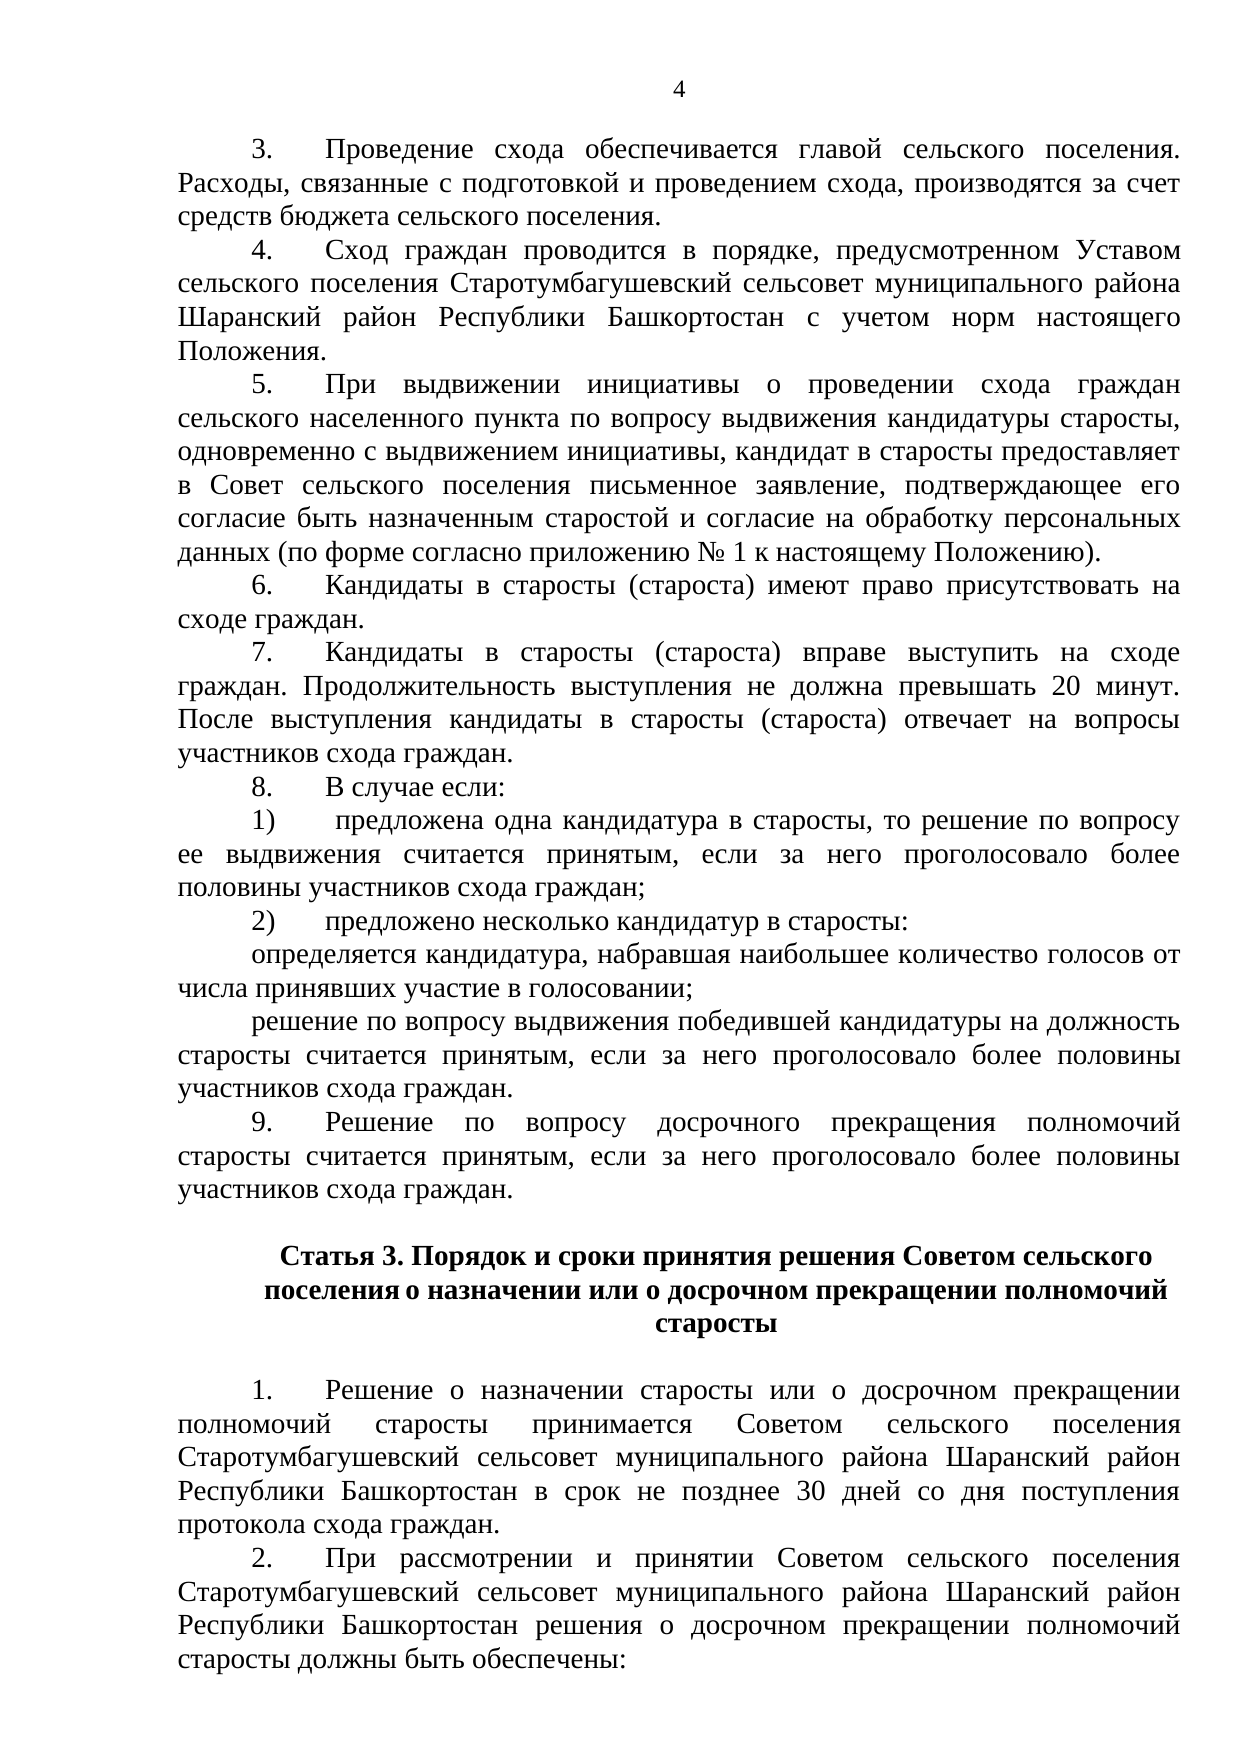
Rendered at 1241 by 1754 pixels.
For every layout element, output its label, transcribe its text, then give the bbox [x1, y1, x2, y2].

list Кандидаты в старосты (староста) вправе выступить на сходе граждан. Продолжительность выступления не должна превышать 20 минут. После выступления кандидаты в старосты (староста) отвечает на вопросы участников схода граждан. [177, 634, 1181, 769]
list Решение по вопросу досрочного прекращения полномочий старосты считается принятым, если за него проголосовало более половины участников схода граждан. [177, 1104, 1181, 1205]
list В случае если: [177, 769, 1181, 802]
list Решение о назначении старосты или о досрочном прекращении полномочий старосты принимается Советом сельского поселения Старотумбагушевский сельсовет муниципального района Шаранский район Республики Башкортостан в срок не позднее 30 дней со дня поступления протокола схода граждан. [177, 1372, 1181, 1540]
list предложено несколько кандидатур в старосты: [177, 903, 1181, 936]
text решение по вопросу выдвижения победившей кандидатуры на должность старосты считается принятым, если за него проголосовало более половины участников схода граждан. [177, 1003, 1181, 1104]
list Проведение схода обеспечивается главой сельского поселения. Расходы, связанные с подготовкой и проведением схода, производятся за счет средств бюджета сельского поселения. [177, 131, 1181, 232]
list При рассмотрении и принятии Советом сельского поселения Старотумбагушевский сельсовет муниципального района Шаранский район Республики Башкортостан решения о досрочном прекращении полномочий старосты должны быть обеспечены: [177, 1540, 1181, 1674]
list Сход граждан проводится в порядке, предусмотренном Уставом сельского поселения Старотумбагушевский сельсовет муниципального района Шаранский район Республики Башкортостан с учетом норм настоящего Положения. [177, 232, 1181, 366]
text Статья 3. Порядок и сроки принятия решения Советом сельского поселения о назначении или о досрочном прекращении полномочий старосты [251, 1238, 1181, 1339]
list При выдвижении инициативы о проведении схода граждан сельского населенного пункта по вопросу выдвижения кандидатуры старосты, одновременно с выдвижением инициативы, кандидат в старосты предоставляет в Совет сельского поселения письменное заявление, подтверждающее его согласие быть назначенным старостой и согласие на обработку персональных данных (по форме согласно приложению № 1 к настоящему Положению). [177, 366, 1181, 567]
list предложена одна кандидатура в старосты, то решение по вопросу ее выдвижения считается принятым, если за него проголосовало более половины участников схода граждан; [177, 802, 1181, 903]
text определяется кандидатура, набравшая наибольшее количество голосов от числа принявших участие в голосовании; [177, 936, 1181, 1003]
list Кандидаты в старосты (староста) имеют право присутствовать на сходе граждан. [177, 567, 1181, 634]
